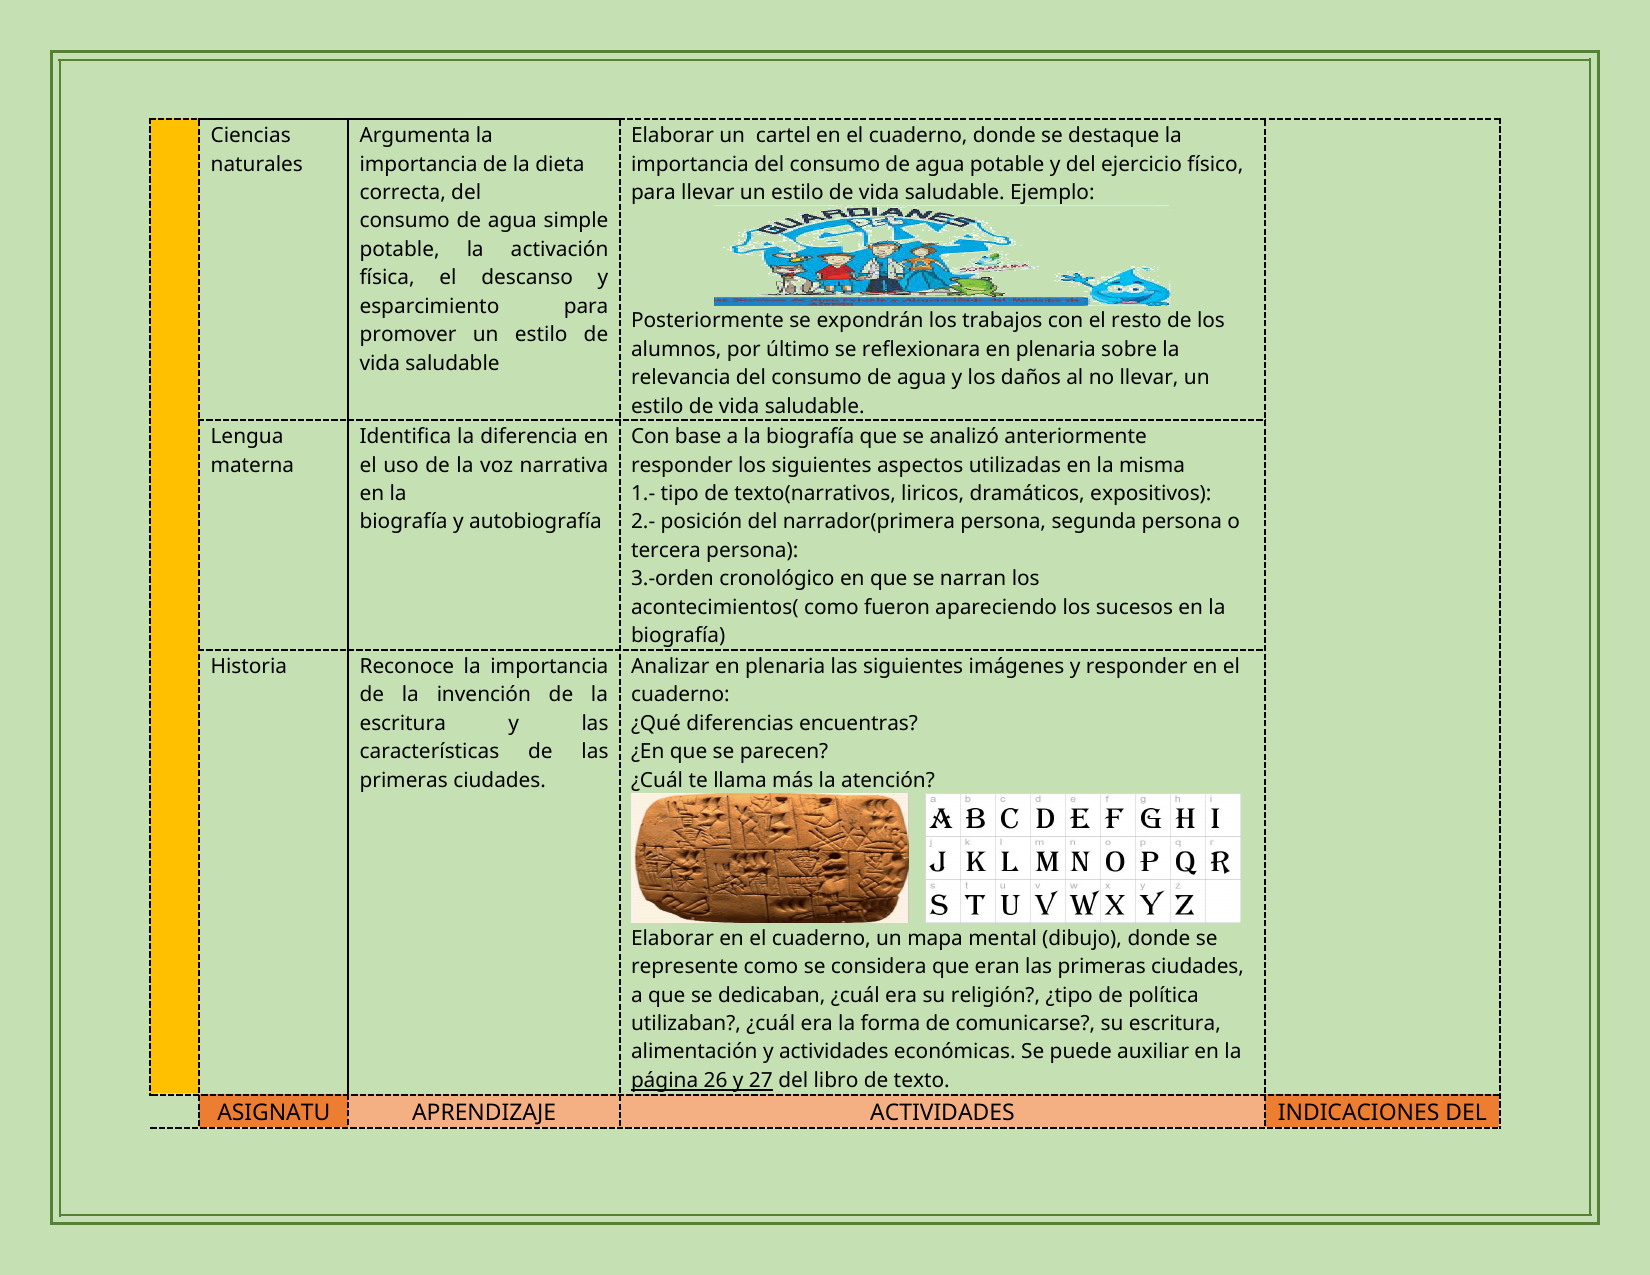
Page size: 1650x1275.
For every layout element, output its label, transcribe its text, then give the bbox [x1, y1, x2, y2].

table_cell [348, 1094, 619, 1127]
table_cell [1265, 118, 1499, 1093]
table_cell [150, 1094, 199, 1127]
picture [1102, 284, 1154, 294]
table_cell ACTIVIDADES [620, 1094, 1265, 1127]
table_cell Reconoce la importancia de la invención de la escritura y las características de las primeras ciudades. [349, 649, 619, 1093]
table_cell Ciencias naturales [199, 120, 347, 419]
table_cell MARTES [150, 118, 199, 1093]
table_cell Argumenta la importancia de la dieta correcta, del consumo de agua simple potable, la activación física, el descanso y esparcimiento para promover un estilo de vida saludable [349, 120, 619, 419]
table_cell Identifica la diferencia en el uso de la voz narrativa en la biografía y autobiografía [349, 419, 619, 649]
picture [714, 205, 1171, 306]
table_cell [1265, 1094, 1499, 1127]
table_cell ASIGNATURA [199, 1094, 348, 1127]
table_cell Analizar en plenaria las siguientes imágenes y responder en el cuaderno: ¿Qué diferencias encuentras? ¿En que se parecen? ¿Cuál te llama más la atención? Elaborar en el cuaderno, un mapa mental (dibujo), donde se represente como se considera que eran las primeras ciudades, a que se dedicaban, ¿cuál era su religión?, ¿tipo de política utilizaban?, ¿cuál era la forma de comunicarse?, su escritura, alimentación y actividades económicas. Se puede auxiliar en la página 26 y 27 del libro de texto. [620, 649, 1265, 1093]
table_cell Con base a la biografía que se analizó anteriormente responder los siguientes aspectos utilizadas en la misma 1.- tipo de texto(narrativos, liricos, dramáticos, expositivos): 2.- posición del narrador(primera persona, segunda persona o tercera persona): 3.-orden cronológico en que se narran los acontecimientos( como fueron apareciendo los sucesos en la biografía) [620, 419, 1265, 649]
table_cell Elaborar un cartel en el cuaderno, donde se destaque la importancia del consumo de agua potable y del ejercicio físico, para llevar un estilo de vida saludable. Ejemplo: Posteriormente se expondrán los trabajos con el resto de los alumnos, por último se reflexionara en plenaria sobre la relevancia del consumo de agua y los daños al no llevar, un estilo de vida saludable. [620, 118, 1265, 419]
table_cell Lengua materna [199, 419, 347, 649]
picture [925, 793, 1241, 923]
picture [630, 793, 909, 923]
table_cell Historia [199, 649, 347, 1093]
